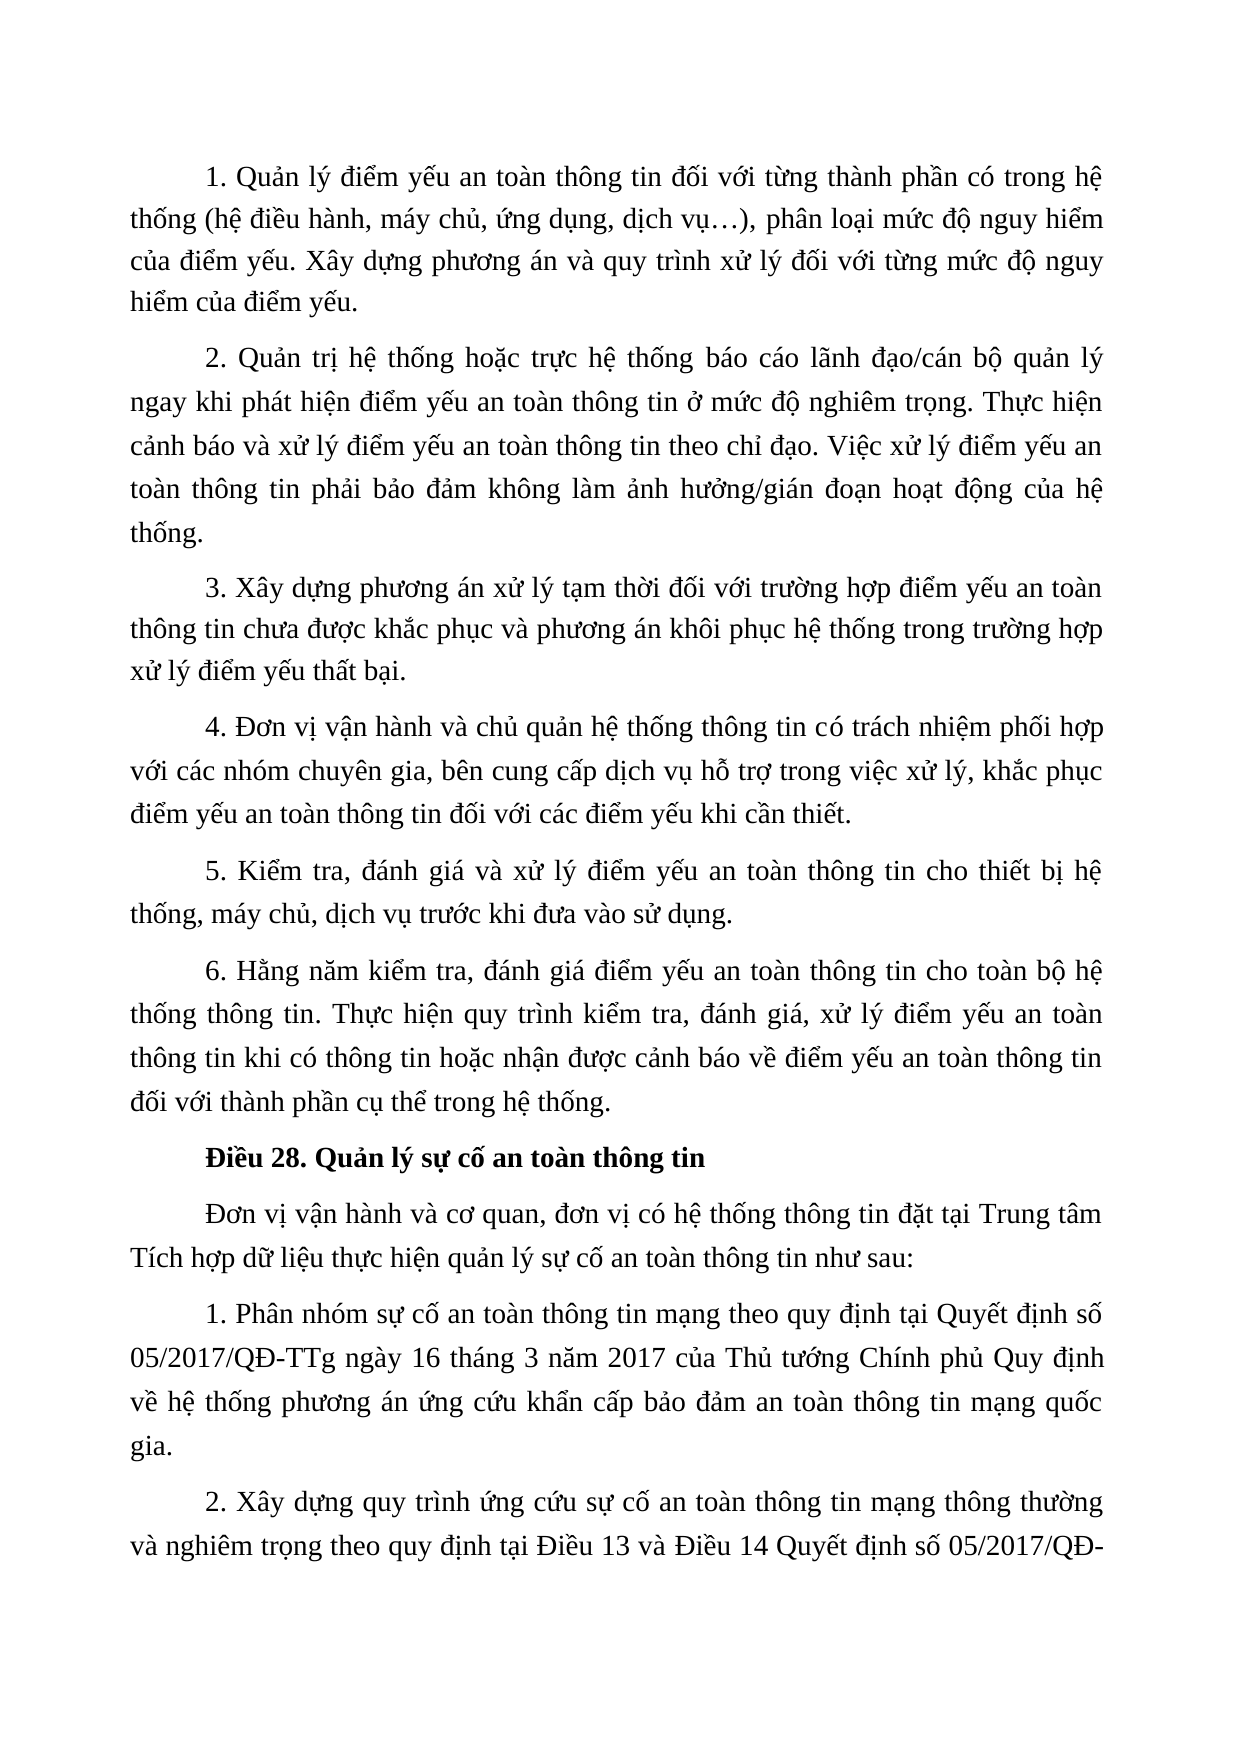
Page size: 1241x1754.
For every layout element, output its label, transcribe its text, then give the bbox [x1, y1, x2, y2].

text 5. Kiểm tra, đánh giá và xử lý điểm yếu an toàn thông tin cho thiết bị hệ thống, máy chủ, dịch vụ trước khi đưa vào sử dụng. [130, 845, 1104, 933]
text Đơn vị vận hành và cơ quan, đơn vị có hệ thống thông tin đặt tại Trung tâm Tích hợp dữ liệu thực hiện quản lý sự cố an toàn thông tin như sau: [130, 1189, 1104, 1276]
text 1. Phân nhóm sự cố an toàn thông tin mạng theo quy định tại Quyết định số 05/2017/QĐ-TTg ngày 16 tháng 3 năm 2017 của Thủ tướng Chính phủ Quy định về hệ thống phương án ứng cứu khẩn cấp bảo đảm an toàn thông tin mạng quốc gia. [130, 1289, 1104, 1464]
text 2. Quản trị hệ thống hoặc trực hệ thống báo cáo lãnh đạo/cán bộ quản lý ngay khi phát hiện điểm yếu an toàn thông tin ở mức độ nghiêm trọng. Thực hiện cảnh báo và xử lý điểm yếu an toàn thông tin theo chỉ đạo. Việc xử lý điểm yếu an toàn thông tin phải bảo đảm không làm ảnh hưởng/gián đoạn hoạt động của hệ thống. [130, 333, 1104, 551]
text Điều 28. Quản lý sự cố an toàn thông tin [130, 1133, 1104, 1176]
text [130, 1476, 1104, 1564]
text 1. Quản lý điểm yếu an toàn thông tin đối với từng thành phần có trong hệ thống (hệ điều hành, máy chủ, ứng dụng, dịch vụ…), phân loại mức độ nguy hiểm của điểm yếu. Xây dựng phương án và quy trình xử lý đối với từng mức độ nguy hiểm của điểm yếu. [130, 153, 1104, 320]
text 4. Đơn vị vận hành và chủ quản hệ thống thông tin có trách nhiệm phối hợp với các nhóm chuyên gia, bên cung cấp dịch vụ hỗ trợ trong việc xử lý, khắc phục điểm yếu an toàn thông tin đối với các điểm yếu khi cần thiết. [130, 701, 1104, 833]
text 6. Hằng năm kiểm tra, đánh giá điểm yếu an toàn thông tin cho toàn bộ hệ thống thông tin. Thực hiện quy trình kiểm tra, đánh giá, xử lý điểm yếu an toàn thông tin khi có thông tin hoặc nhận được cảnh báo về điểm yếu an toàn thông tin đối với thành phần cụ thể trong hệ thống. [130, 945, 1104, 1120]
text 3. Xây dựng phương án xử lý tạm thời đối với trường hợp điểm yếu an toàn thông tin chưa được khắc phục và phương án khôi phục hệ thống trong trường hợp xử lý điểm yếu thất bại. [130, 564, 1104, 689]
